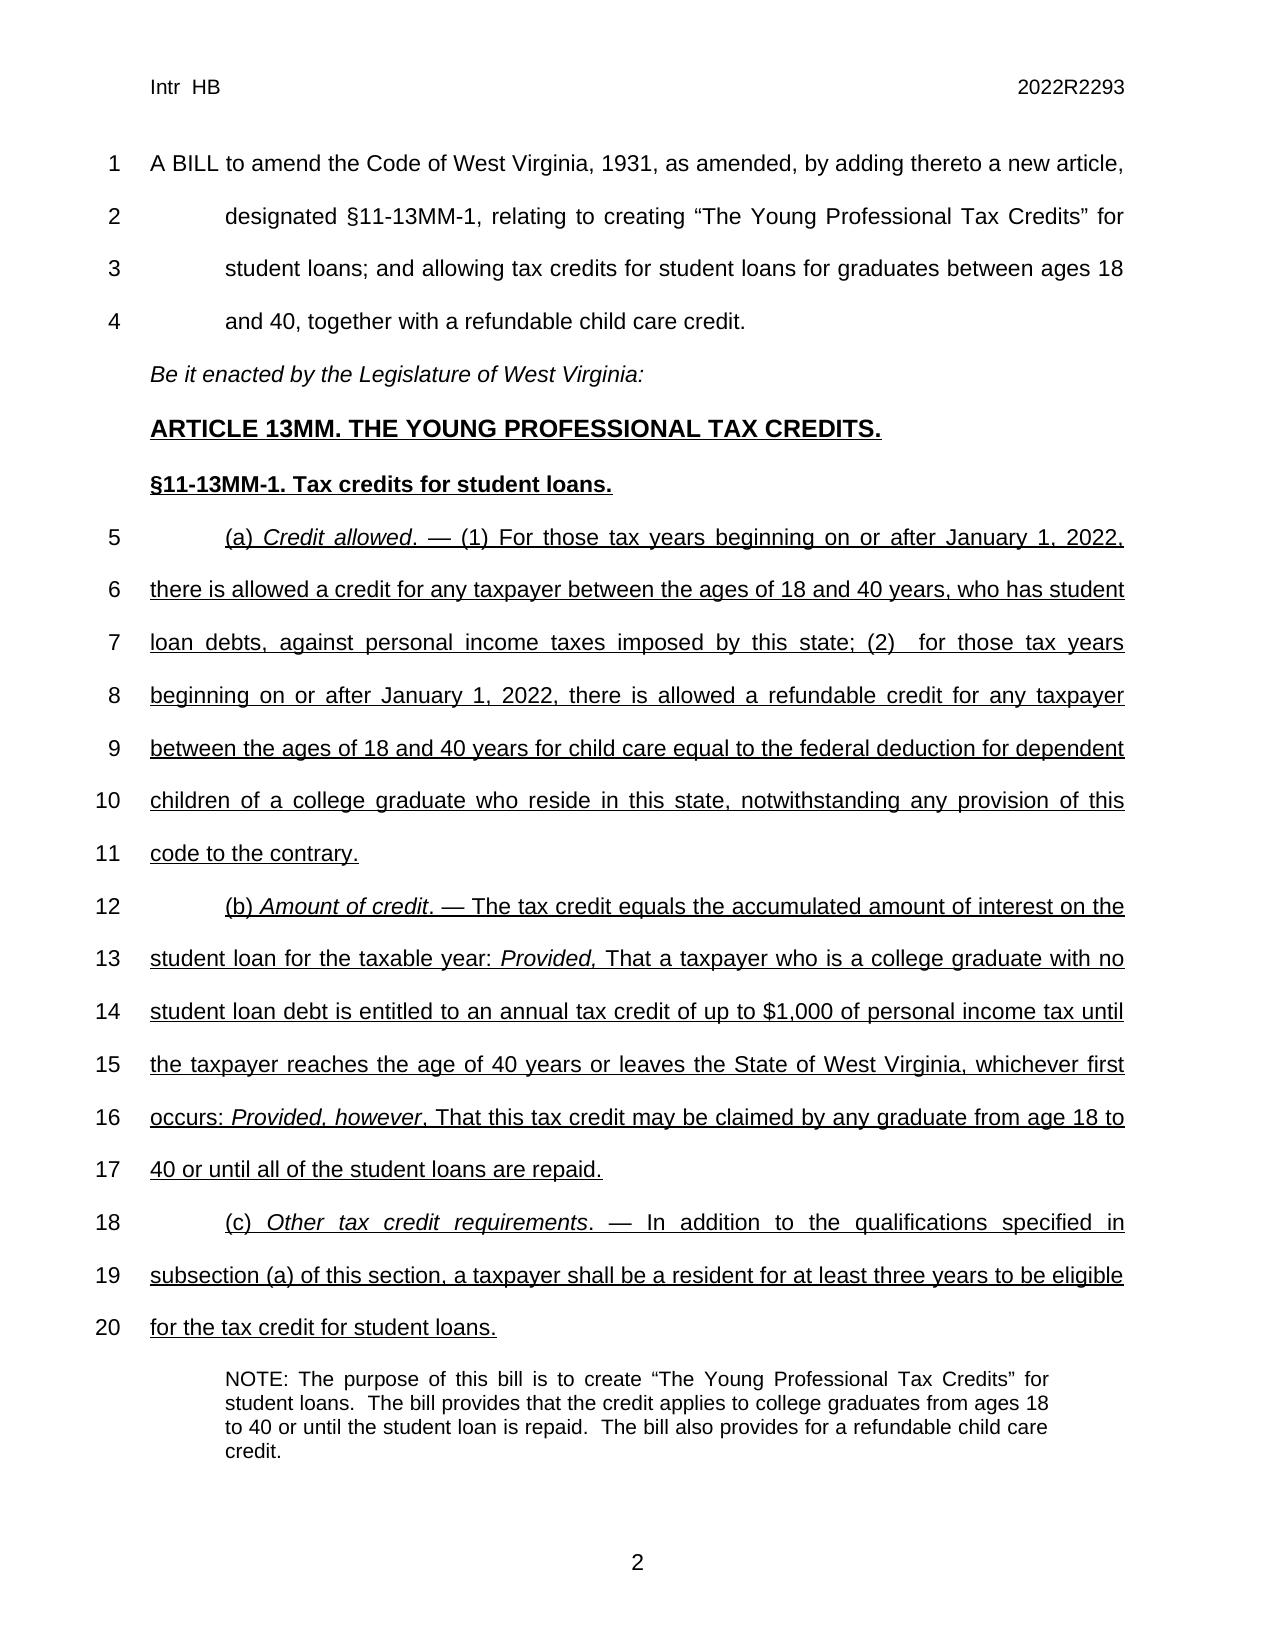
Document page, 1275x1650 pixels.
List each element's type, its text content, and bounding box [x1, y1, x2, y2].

subtitle ARTICLE 13MM. THE YOUNG PROFESSIONAL TAX CREDITS. [150, 413, 1125, 442]
text (b) Amount of credit. — The tax credit equals the accumulated amount of interest on the student loan for the taxable year: Provided, That a taxpayer who is a college graduate with no student loan debt is entitled to an annual tax credit of up to $1,000 of personal income tax until the taxpayer reaches the age of 40 years or leaves the State of West Virginia, whichever first occurs: Provided, however, That this tax credit may be claimed by any graduate from age 18 to 40 or until all of the student loans are repaid. [150, 893, 1125, 968]
text NOTE: The purpose of this bill is to create “The Young Professional Tax Credits” for student loans. The bill provides that the credit applies to college graduates from ages 18 to 40 or until the student loan is repaid. The bill also provides for a refundable child care credit. [225, 1367, 1050, 1463]
subtitle §11-13MM-1. Tax credits for student loans. [150, 471, 1125, 497]
text (b) Amount of credit. — The tax credit equals the accumulated amount of interest on the student loan for the taxable year: Provided, That a taxpayer who is a college graduate with no student loan debt is entitled to an annual tax credit of up to $1,000 of personal income tax until the taxpayer reaches the age of 40 years or leaves the State of West Virginia, whichever first occurs: Provided, however, That this tax credit may be claimed by any graduate from age 18 to 40 or until all of the student loans are repaid. [150, 969, 1125, 1074]
title A BILL to amend the Code of West Virginia, 1931, as amended, by adding thereto a new article, designated §11-13MM-1, relating to creating “The Young Professional Tax Credits” for student loans; and allowing tax credits for student loans for graduates between ages 18 and 40, together with a refundable child care credit. [150, 150, 1125, 334]
text Be it enacted by the Legislature of West Virginia: [150, 361, 1125, 387]
text (b) Amount of credit. — The tax credit equals the accumulated amount of interest on the student loan for the taxable year: Provided, That a taxpayer who is a college graduate with no student loan debt is entitled to an annual tax credit of up to $1,000 of personal income tax until the taxpayer reaches the age of 40 years or leaves the State of West Virginia, whichever first occurs: Provided, however, That this tax credit may be claimed by any graduate from age 18 to 40 or until all of the student loans are repaid. [150, 1075, 1125, 1126]
text (a) Credit allowed. — (1) For those tax years beginning on or after January 1, 2022, there is allowed a credit for any taxpayer between the ages of 18 and 40 years, who has student loan debts, against personal income taxes imposed by this state; (2) for those tax years beginning on or after January 1, 2022, there is allowed a refundable credit for any taxpayer between the ages of 18 and 40 years for child care equal to the federal deduction for dependent children of a college graduate who reside in this state, notwithstanding any provision of this code to the contrary. [150, 759, 1125, 810]
text (a) Credit allowed. — (1) For those tax years beginning on or after January 1, 2022, there is allowed a credit for any taxpayer between the ages of 18 and 40 years, who has student loan debts, against personal income taxes imposed by this state; (2) for those tax years beginning on or after January 1, 2022, there is allowed a refundable credit for any taxpayer between the ages of 18 and 40 years for child care equal to the federal deduction for dependent children of a college graduate who reside in this state, notwithstanding any provision of this code to the contrary. [150, 653, 1125, 705]
text (c) Other tax credit requirements. — In addition to the qualifications specified in subsection (a) of this section, a taxpayer shall be a resident for at least three years to be eligible for the tax credit for student loans. [150, 1209, 1125, 1341]
text (a) Credit allowed. — (1) For those tax years beginning on or after January 1, 2022, there is allowed a credit for any taxpayer between the ages of 18 and 40 years, who has student loan debts, against personal income taxes imposed by this state; (2) for those tax years beginning on or after January 1, 2022, there is allowed a refundable credit for any taxpayer between the ages of 18 and 40 years for child care equal to the federal deduction for dependent children of a college graduate who reside in this state, notwithstanding any provision of this code to the contrary. [150, 706, 1125, 757]
text (a) Credit allowed. — (1) For those tax years beginning on or after January 1, 2022, there is allowed a credit for any taxpayer between the ages of 18 and 40 years, who has student loan debts, against personal income taxes imposed by this state; (2) for those tax years beginning on or after January 1, 2022, there is allowed a refundable credit for any taxpayer between the ages of 18 and 40 years for child care equal to the federal deduction for dependent children of a college graduate who reside in this state, notwithstanding any provision of this code to the contrary. [150, 524, 1125, 599]
text (a) Credit allowed. — (1) For those tax years beginning on or after January 1, 2022, there is allowed a credit for any taxpayer between the ages of 18 and 40 years, who has student loan debts, against personal income taxes imposed by this state; (2) for those tax years beginning on or after January 1, 2022, there is allowed a refundable credit for any taxpayer between the ages of 18 and 40 years for child care equal to the federal deduction for dependent children of a college graduate who reside in this state, notwithstanding any provision of this code to the contrary. [150, 600, 1125, 652]
text (a) Credit allowed. — (1) For those tax years beginning on or after January 1, 2022, there is allowed a credit for any taxpayer between the ages of 18 and 40 years, who has student loan debts, against personal income taxes imposed by this state; (2) for those tax years beginning on or after January 1, 2022, there is allowed a refundable credit for any taxpayer between the ages of 18 and 40 years for child care equal to the federal deduction for dependent children of a college graduate who reside in this state, notwithstanding any provision of this code to the contrary. [150, 811, 1125, 866]
text (b) Amount of credit. — The tax credit equals the accumulated amount of interest on the student loan for the taxable year: Provided, That a taxpayer who is a college graduate with no student loan debt is entitled to an annual tax credit of up to $1,000 of personal income tax until the taxpayer reaches the age of 40 years or leaves the State of West Virginia, whichever first occurs: Provided, however, That this tax credit may be claimed by any graduate from age 18 to 40 or until all of the student loans are repaid. [150, 1128, 1125, 1183]
